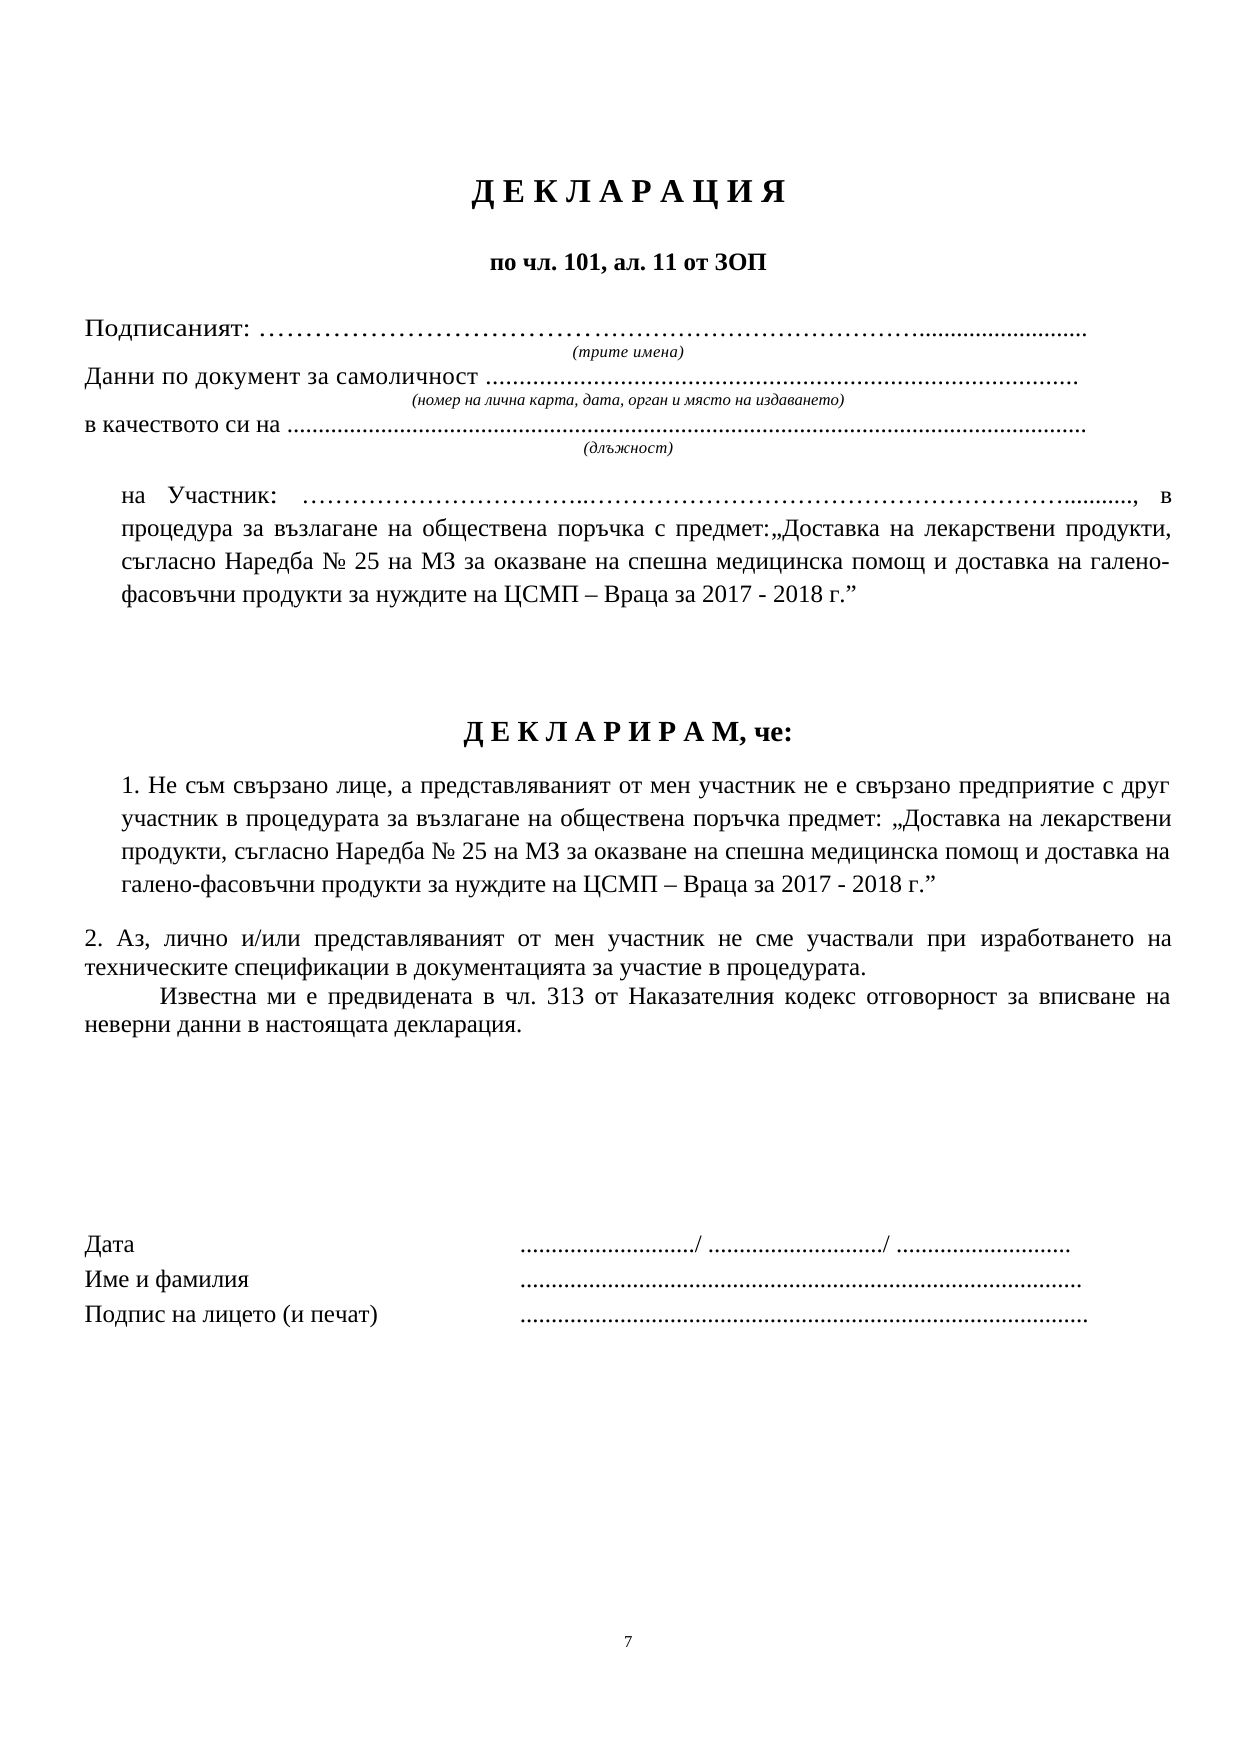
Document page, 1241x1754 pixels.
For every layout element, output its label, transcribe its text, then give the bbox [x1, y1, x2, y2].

text на Участник: ……………………………..…………………………………………………..........., в процедура за възлагане на обществена поръчка с предмет:„Доставка на лекарствени продукти, съгласно Наредба № 25 на МЗ за оказване на спешна медицинска помощ и доставка на галено-фасовъчни продукти за нуждите на ЦСМП – Враца за 2017 - 2018 г.” [121, 480, 1172, 608]
text в качеството си на ................................................................................................................................ [84, 409, 1172, 438]
table_cell ........................................................................................... [516, 1296, 1091, 1331]
text Данни по документ за самоличност ........................................................................................ [84, 361, 1172, 390]
text 1. Не съм свързано лице, а представляваният от мен участник не е свързано предприятие с друг участник в процедурата за възлагане на обществена поръчка предмет: „Доставка на лекарствени продукти, съгласно Наредба № 25 на МЗ за оказване на спешна медицинска помощ и доставка на галено-фасовъчни продукти за нуждите на ЦСМП – Враца за 2017 - 2018 г.” [121, 770, 1172, 898]
text Подписаният: …………………………………………………………………........................... [84, 313, 1172, 342]
table_header Дата [81, 1226, 516, 1261]
table_cell .......................................................................................... [516, 1261, 1091, 1296]
table_cell Име и фамилия [81, 1261, 516, 1296]
text по чл. 101, ал. 11 от ЗОП [84, 247, 1172, 276]
table_header ............................/ ............................/ ............................ [516, 1226, 1091, 1261]
text (номер на лична карта, дата, орган и място на издаването) [84, 390, 1172, 409]
text 2. Аз, лично и/или представляваният от мен участник не сме участвали при изработването на техническите спецификации в документацията за участие в процедурата. [84, 923, 1172, 981]
text Д Е К Л А Р И Р А М, че: [84, 714, 1172, 747]
text Известна ми е предвидената в чл. 313 от Наказателния кодекс отговорност за вписване на неверни данни в настоящата декларация. [84, 981, 1172, 1038]
text (длъжност) [84, 438, 1172, 457]
text Д Е К Л А Р А Ц И Я [84, 171, 1172, 209]
text (трите имена) [84, 342, 1172, 361]
table_cell Подпис на лицето (и печат) [81, 1296, 516, 1331]
